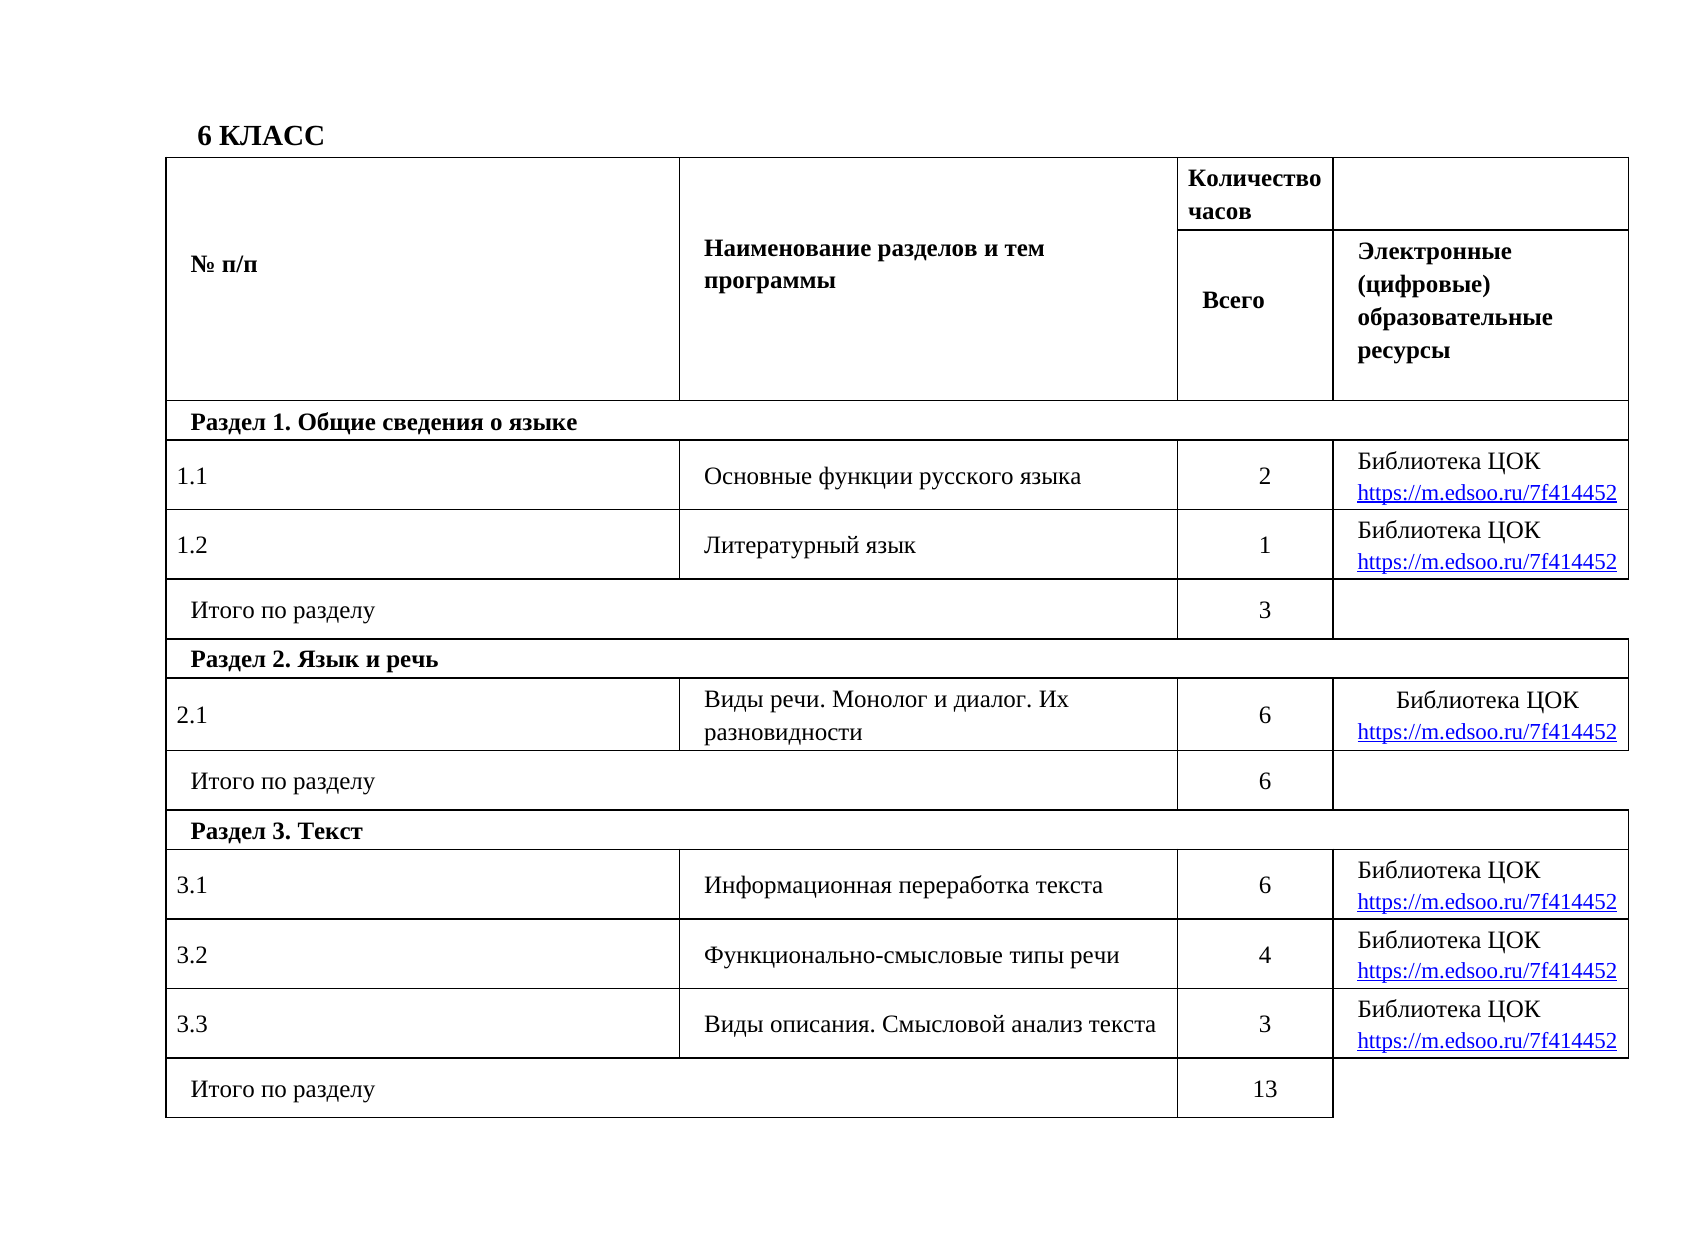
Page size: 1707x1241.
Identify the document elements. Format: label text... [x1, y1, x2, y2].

table_cell 2 [1178, 441, 1332, 509]
table_cell 1.1 [167, 441, 679, 509]
table_cell 1 [1178, 510, 1332, 578]
table_cell Итого по разделу [167, 1059, 1177, 1117]
table_cell Библиотека ЦОК https://m.edsoo.ru/7f414452 [1334, 510, 1628, 578]
table_cell 3.3 [167, 989, 679, 1057]
table_cell Функционально-смысловые типы речи [680, 920, 1177, 988]
table_cell 1.2 [167, 510, 679, 578]
table_cell Итого по разделу [167, 751, 1177, 809]
table_cell 3.1 [167, 850, 679, 918]
table_cell 3 [1178, 989, 1332, 1057]
table_header [1334, 158, 1628, 229]
table_header Количество часов [1178, 158, 1332, 229]
table_cell Библиотека ЦОК https://m.edsoo.ru/7f414452 [1334, 850, 1628, 918]
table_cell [1334, 920, 1628, 988]
table_cell 4 [1178, 920, 1332, 988]
table_cell Раздел 1. Общие сведения о языке [167, 401, 1628, 439]
table_cell Всего [1178, 231, 1332, 400]
table_cell 3 [1178, 580, 1332, 638]
table_cell Основные функции русского языка [680, 441, 1177, 509]
table_cell 6 [1178, 679, 1332, 749]
table_cell Библиотека ЦОК https://m.edsoo.ru/7f414452 [1334, 441, 1628, 509]
table_cell 6 [1178, 850, 1332, 918]
table_cell Итого по разделу [167, 580, 1177, 638]
text 6 КЛАСС [190, 118, 1618, 152]
table_cell 13 [1178, 1059, 1332, 1117]
table_cell Раздел 2. Язык и речь [167, 640, 1628, 677]
table_cell Раздел 3. Текст [167, 811, 1628, 848]
table_cell Электронные (цифровые) образовательные ресурсы [1334, 231, 1628, 400]
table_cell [1334, 989, 1628, 1057]
table_cell Литературный язык [680, 510, 1177, 578]
table_cell Библиотека ЦОК https://m.edsoo.ru/7f414452 [1334, 679, 1628, 749]
table_cell Виды описания. Смысловой анализ текста [680, 989, 1177, 1057]
table_cell Информационная переработка текста [680, 850, 1177, 918]
table_header № п/п [167, 158, 679, 400]
table_header Наименование разделов и тем программы [680, 158, 1177, 400]
table_cell 6 [1178, 751, 1332, 809]
table_cell 2.1 [167, 679, 679, 749]
table_cell 3.2 [167, 920, 679, 988]
table_cell Виды речи. Монолог и диалог. Их разновидности [680, 679, 1177, 749]
